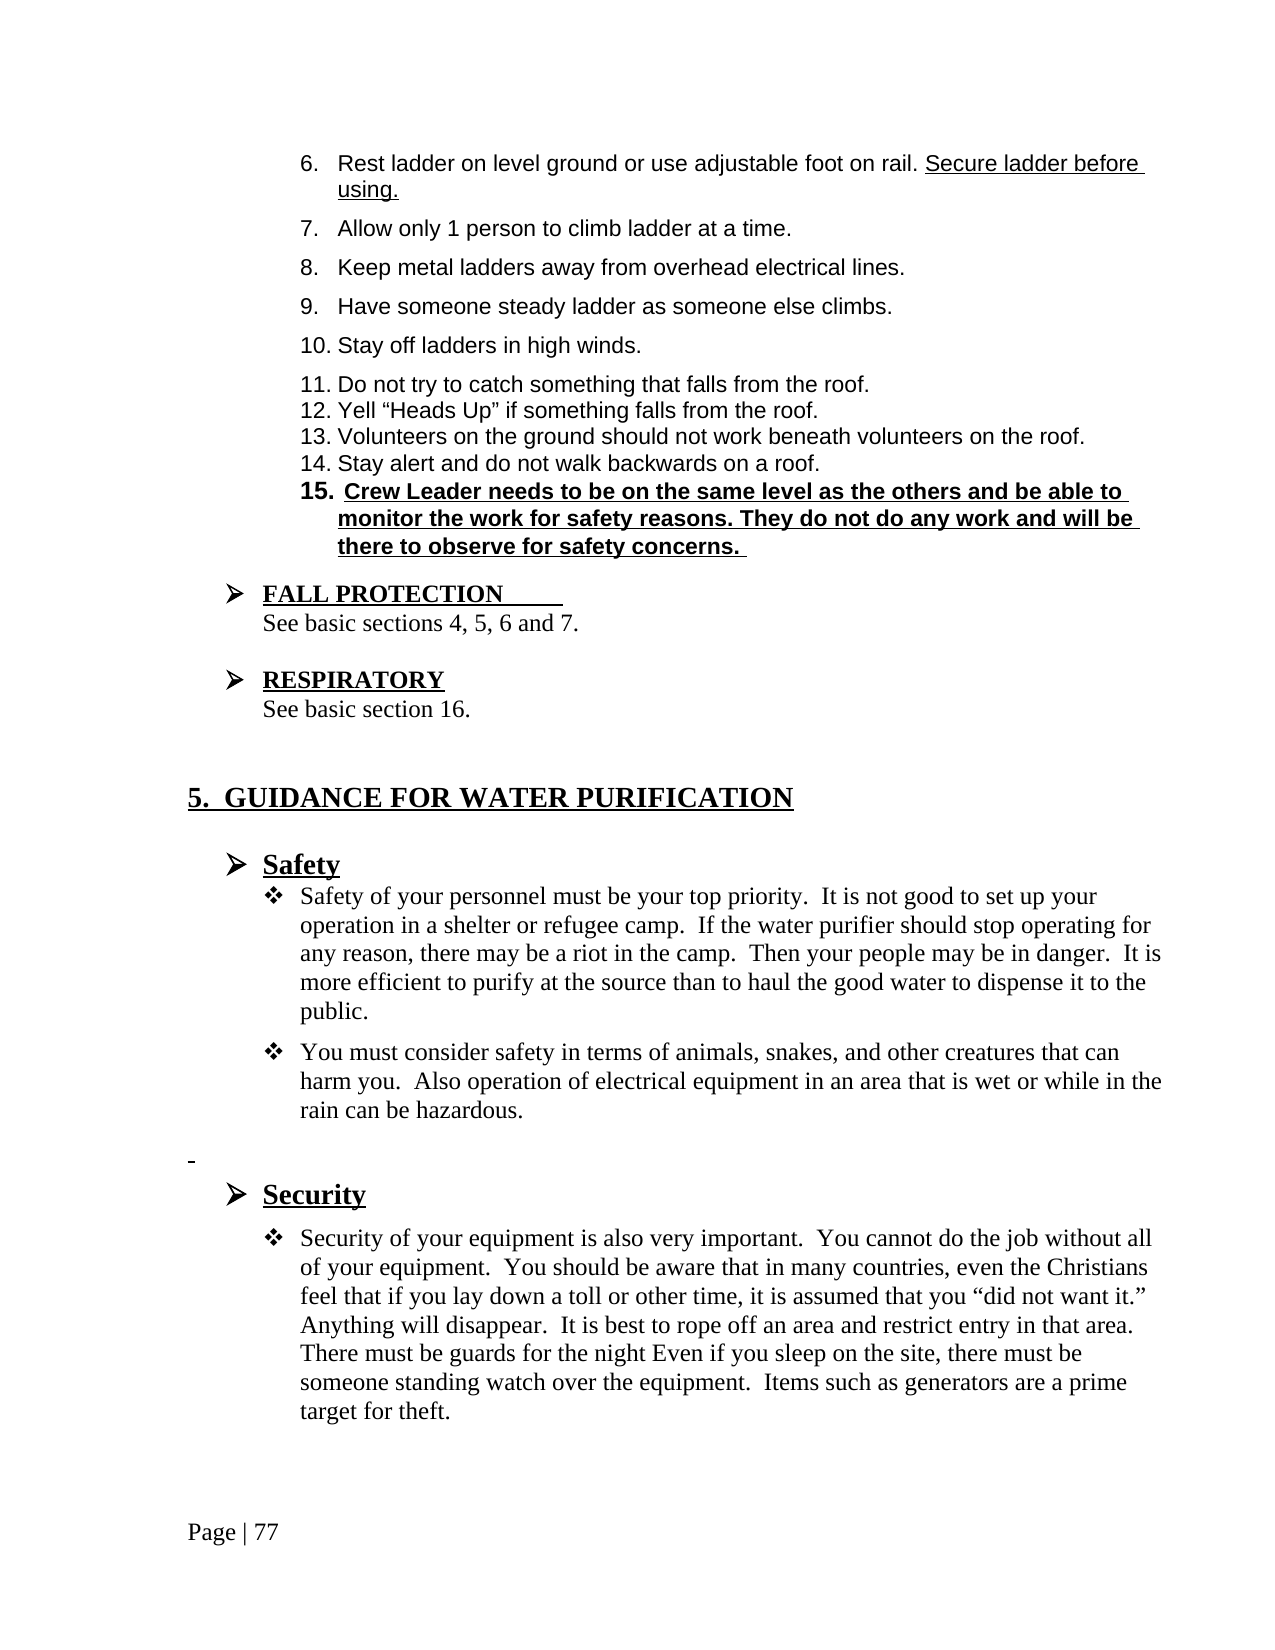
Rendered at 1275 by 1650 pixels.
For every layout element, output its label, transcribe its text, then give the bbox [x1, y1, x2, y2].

list Have someone steady ladder as someone else climbs. [300, 293, 1162, 319]
list Security of your equipment is also very important. You cannot do the job without all of your equipment. You should be aware that in many countries, even the Christians feel that if you lay down a toll or other time, it is assumed that you “did not want it.” Anything will disappear. It is best to rope off an area and restrict entry in that area. There must be guards for the night Even if you sleep on the site, there must be someone standing watch over the equipment. Items such as generators are a prime target for theft. [262, 1223, 1162, 1425]
list Keep metal ladders away from overhead electrical lines. [300, 254, 1162, 280]
list Stay off ladders in high winds. [300, 332, 1162, 358]
list RESPIRATORY [225, 665, 1162, 694]
list Yell “Heads Up” if something falls from the roof. [300, 397, 1162, 423]
list Allow only 1 person to climb ladder at a time. [300, 215, 1162, 242]
text 5. GUIDANCE FOR WATER PURIFICATION [187, 780, 1162, 814]
list You must consider safety in terms of animals, snakes, and other creatures that can harm you. Also operation of electrical equipment in an area that is wet or while in the rain can be hazardous. [262, 1037, 1162, 1123]
list Crew Leader needs to be on the same level as the others and be able to monitor the work for safety reasons. They do not do any work and will be there to observe for safety concerns. [300, 476, 1162, 560]
list Safety [225, 847, 1162, 881]
text See basic section 16. [187, 694, 1162, 723]
list Stay alert and do not walk backwards on a roof. [300, 450, 1162, 476]
text See basic sections 4, 5, 6 and 7. [187, 608, 1162, 637]
list Security [225, 1177, 1162, 1211]
list Do not try to catch something that falls from the roof. [300, 371, 1162, 397]
list FALL PROTECTION [225, 579, 1162, 608]
list Volunteers on the ground should not work beneath volunteers on the roof. [300, 423, 1162, 450]
list Safety of your personnel must be your top priority. It is not good to set up your operation in a shelter or refugee camp. If the water purifier should stop operating for any reason, there may be a riot in the camp. Then your people may be in danger. It is more efficient to purify at the source than to haul the good water to dispense it to the public. [262, 881, 1162, 1025]
list Rest ladder on level ground or use adjustable foot on rail. Secure ladder before using. [300, 150, 1162, 203]
